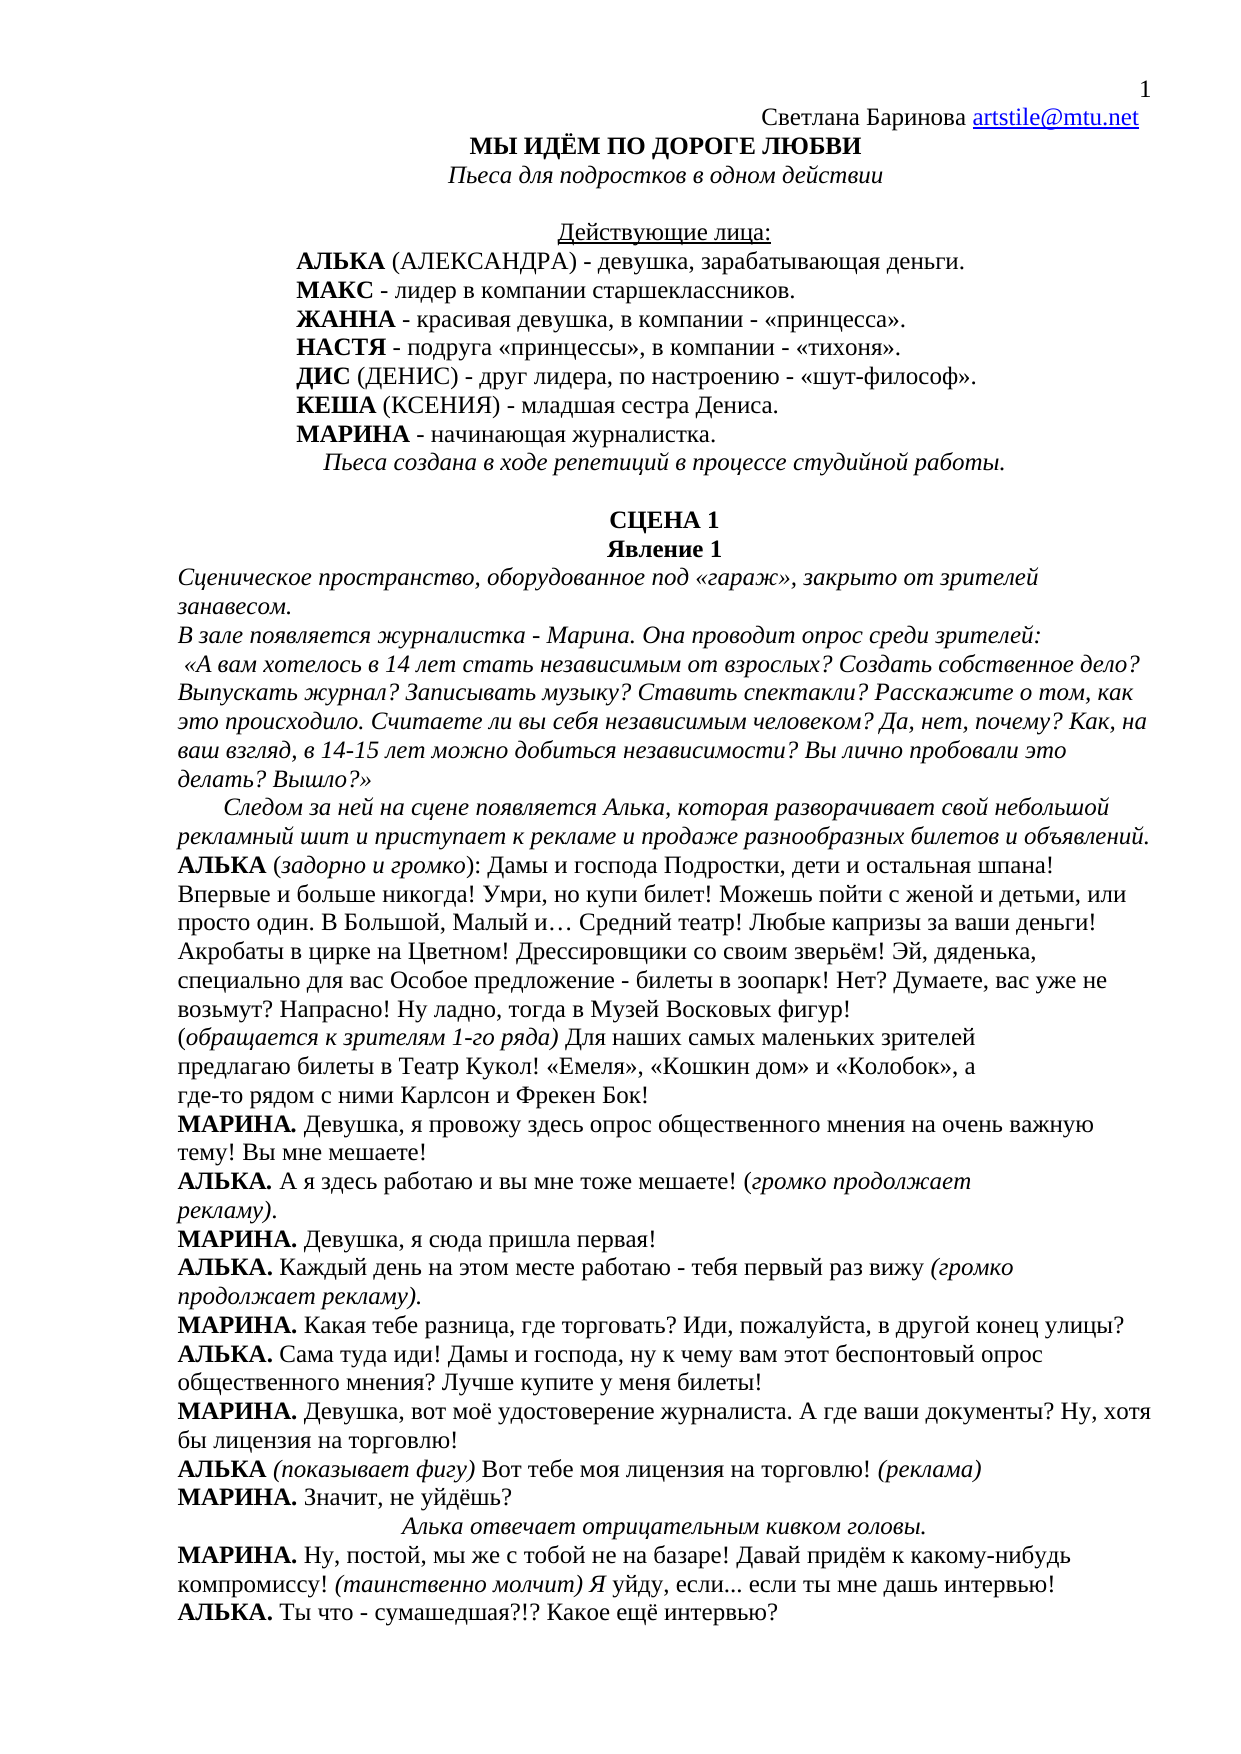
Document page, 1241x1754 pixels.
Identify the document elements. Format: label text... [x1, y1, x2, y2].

text АЛЬКА (АЛЕКСАНДРА) - девушка, зарабатывающая деньги. [256, 246, 1152, 275]
text СЦЕНА 1 [177, 505, 1152, 534]
text Пьеса для подростков в одном действии [177, 160, 1154, 189]
text Пьеса создана в ходе репетиций в процессе студийной работы. [177, 447, 1152, 476]
text КЕША (КСЕНИЯ) - младшая сестра Дениса. [256, 390, 1152, 419]
text В зале появляется журналистка - Марина. Она проводит опрос среди зрителей: [177, 620, 1152, 649]
text АЛЬКА (показывает фигу) Вот тебе моя лицензия на торговлю! (реклама) [177, 1454, 1152, 1482]
subtitle Светлана Баринова artstile@mtu.net [177, 102, 1152, 131]
text АЛЬКА. Сама туда иди! Дамы и господа, ну к чему вам этот беспонтовый опрос общественного мнения? Лучше купите у меня билеты! [177, 1339, 1152, 1396]
text МАРИНА. Какая тебе разница, где торговать? Иди, пожалуйста, в другой конец улицы? [177, 1310, 1152, 1339]
text предлагаю билеты в Театр Кукол! «Емеля», «Кошкин дом» и «Колобок», а [177, 1051, 1152, 1080]
text Действующие лица: [177, 217, 1152, 246]
text «А вам хотелось в 14 лет стать независимым от взрослых? Создать собственное дело? Выпускать журнал? Записывать музыку? Ставить спектакли? Расскажите о том, как это происходило. Считаете ли вы себя независимым человеком? Да, нет, почему? Как, на ваш взгляд, в 14-15 лет можно добиться независимости? Вы лично пробовали это делать? Вышло?» [177, 649, 1152, 792]
text АЛЬКА (задорно и громко): Дамы и господа Подростки, дети и остальная шпана! Впервые и больше никогда! Умри, но купи билет! Можешь пойти с женой и детьми, или просто один. В Большой, Малый и… Средний театр! Любые капризы за ваши деньги! Акробаты в цирке на Цветном! Дрессировщики со своим зверьём! Эй, дяденька, специально для вас Особое предложение - билеты в зоопарк! Нет? Думаете, вас уже не возьмут? Напрасно! Ну ладно, тогда в Музей Восковых фигур! [177, 850, 1152, 1022]
text МАРИНА. Ну, постой, мы же с тобой не на базаре! Давай придём к какому-нибудь компромиссу! (таинственно молчит) Я уйду, если... если ты мне дашь интервью! [177, 1540, 1152, 1597]
text МАРИНА. Значит, не уйдёшь? [177, 1482, 1152, 1511]
text НАСТЯ - подруга «принцессы», в компании - «тихоня». [256, 332, 1027, 361]
text АЛЬКА. Каждый день на этом месте работаю - тебя первый раз вижу (громко продолжает рекламу). [177, 1252, 1152, 1310]
text Явление 1 [177, 534, 1152, 562]
text МАРИНА. Девушка, я провожу здесь опрос общественного мнения на очень важную тему! Вы мне мешаете! [177, 1109, 1152, 1166]
text МАРИНА. Девушка, я сюда пришла первая! [177, 1224, 1152, 1252]
text МАКС - лидер в компании старшеклассников. [256, 275, 1152, 304]
text Следом за ней на сцене появляется Алька, которая разворачивает свой небольшой рекламный шит и приступает к рекламе и продаже разнообразных билетов и объявлений. [177, 792, 1152, 850]
text ДИС (ДЕНИС) - друг лидера, по настроению - «шут-философ». [256, 361, 1152, 390]
text МАРИНА - начинающая журналистка. [256, 419, 1152, 447]
text ЖАННА - красивая девушка, в компании - «принцесса». [256, 304, 1027, 332]
text Алька отвечает отрицательным кивком головы. [177, 1511, 1152, 1540]
text МАРИНА. Девушка, вот моё удостоверение журналиста. А где ваши документы? Ну, хотя бы лицензия на торговлю! [177, 1396, 1152, 1454]
text рекламу). [177, 1195, 1152, 1224]
text Сценическое пространство, оборудованное под «гараж», закрыто от зрителей занавесом. [177, 562, 1152, 620]
text АЛЬКА. Ты что - сумашедшая?!? Какое ещё интервью? [177, 1597, 1152, 1626]
text АЛЬКА. А я здесь работаю и вы мне тоже мешаете! (громко продолжает [177, 1166, 1152, 1195]
subtitle МЫ ИДЁМ ПО ДОРОГЕ ЛЮБВИ [177, 131, 1154, 160]
text (обращается к зрителям 1-го ряда) Для наших самых маленьких зрителей [177, 1022, 1152, 1051]
text где-то рядом с ними Карлсон и Фрекен Бок! [177, 1080, 1152, 1109]
